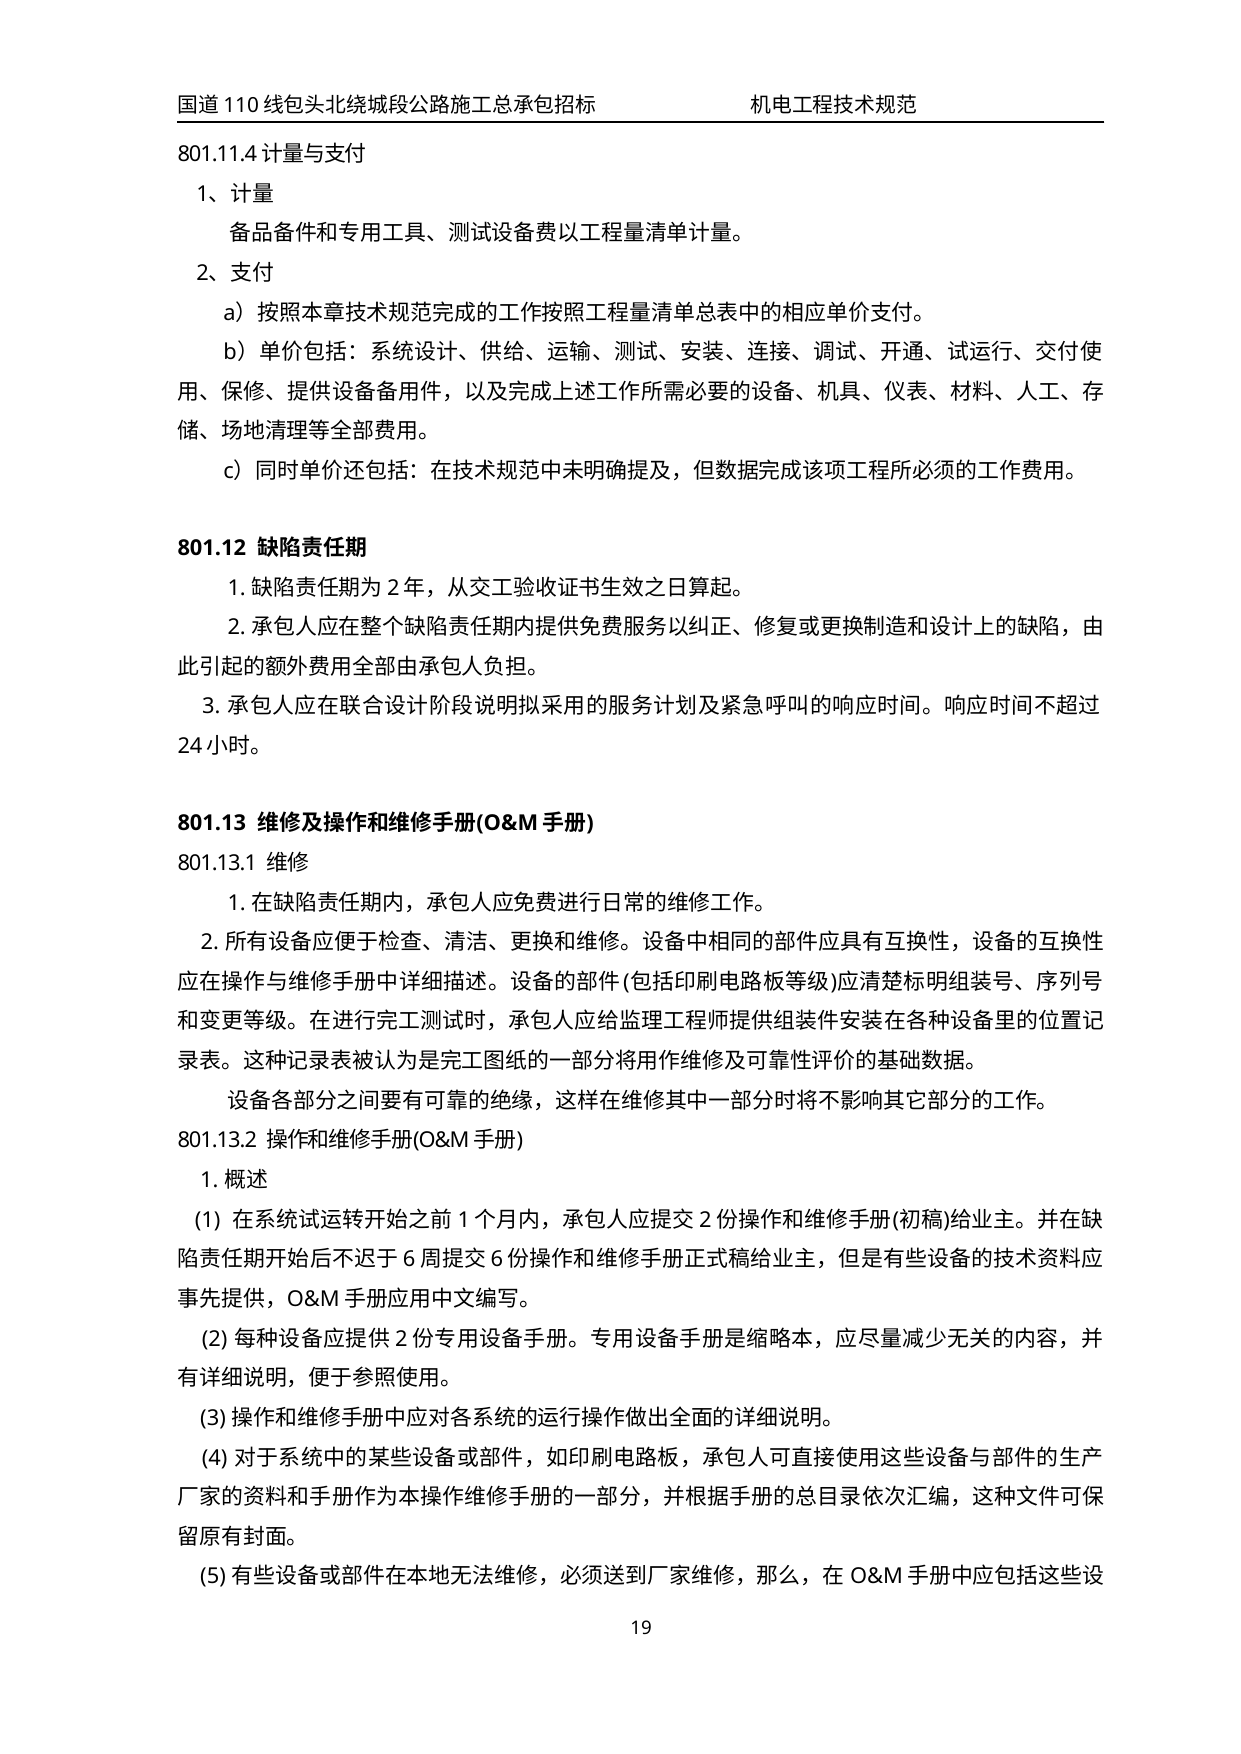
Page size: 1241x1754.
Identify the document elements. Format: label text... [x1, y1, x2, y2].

text b）单价包括：系统设计、供给、运输、测试、安装、连接、调试、开通、试运行、交付使用、保修、提供设备备用件，以及完成上述工作所需必要的设备、机具、仪表、材料、人工、存储、场地清理等全部费用。 [177, 334, 1104, 445]
text 801.13.1 维修 [177, 845, 1104, 877]
text 3. 承包人应在联合设计阶段说明拟采用的服务计划及紧急呼叫的响应时间。响应时间不超过24小时。 [177, 688, 1104, 760]
text a）按照本章技术规范完成的工作按照工程量清单总表中的相应单价支付。 [177, 294, 1104, 326]
text 2. 所有设备应便于检查、清洁、更换和维修。设备中相同的部件应具有互换性，设备的互换性应在操作与维修手册中详细描述。设备的部件(包括印刷电路板等级)应清楚标明组装号、序列号和变更等级。在进行完工测试时，承包人应给监理工程师提供组装件安装在各种设备里的位置记录表。这种记录表被认为是完工图纸的一部分将用作维修及可靠性评价的基础数据。 [177, 924, 1104, 1075]
text 2. 承包人应在整个缺陷责任期内提供免费服务以纠正、修复或更换制造和设计上的缺陷，由此引起的额外费用全部由承包人负担。 [177, 609, 1104, 681]
text 801.11.4 计量与支付 [177, 136, 1104, 168]
text 801.13.2 操作和维修手册(O&M手册) [177, 1122, 1104, 1154]
text 801.12 缺陷责任期 [177, 530, 1104, 562]
text (4) 对于系统中的某些设备或部件，如印刷电路板，承包人可直接使用这些设备与部件的生产厂家的资料和手册作为本操作维修手册的一部分，并根据手册的总目录依次汇编，这种文件可保留原有封面。 [177, 1440, 1104, 1551]
text 801.13 维修及操作和维修手册(O&M手册) [177, 805, 1104, 837]
text 1. 在缺陷责任期内，承包人应免费进行日常的维修工作。 [177, 884, 1104, 916]
text 1、计量 [177, 176, 1104, 207]
text c）同时单价还包括：在技术规范中未明确提及，但数据完成该项工程所必须的工作费用。 [177, 453, 1104, 485]
text (1) 在系统试运转开始之前1个月内，承包人应提交2份操作和维修手册(初稿)给业主。并在缺陷责任期开始后不迟于6周提交6份操作和维修手册正式稿给业主，但是有些设备的技术资料应事先提供，O&M手册应用中文编写。 [177, 1202, 1104, 1313]
text (3) 操作和维修手册中应对各系统的运行操作做出全面的详细说明。 [177, 1400, 1104, 1432]
text 1. 缺陷责任期为2年，从交工验收证书生效之日算起。 [177, 569, 1104, 601]
text 备品备件和专用工具、测试设备费以工程量清单计量。 [177, 215, 1104, 247]
text 设备各部分之间要有可靠的绝缘，这样在维修其中一部分时将不影响其它部分的工作。 [177, 1083, 1104, 1114]
text 2、支付 [177, 255, 1104, 287]
text (5) 有些设备或部件在本地无法维修，必须送到厂家维修，那么，在O&M手册中应包括这些设备或部件的维修和拆装资料。 [177, 1558, 1104, 1590]
text 1. 概述 [177, 1162, 1104, 1194]
text (2) 每种设备应提供2份专用设备手册。专用设备手册是缩略本，应尽量减少无关的内容，并有详细说明，便于参照使用。 [177, 1321, 1104, 1392]
